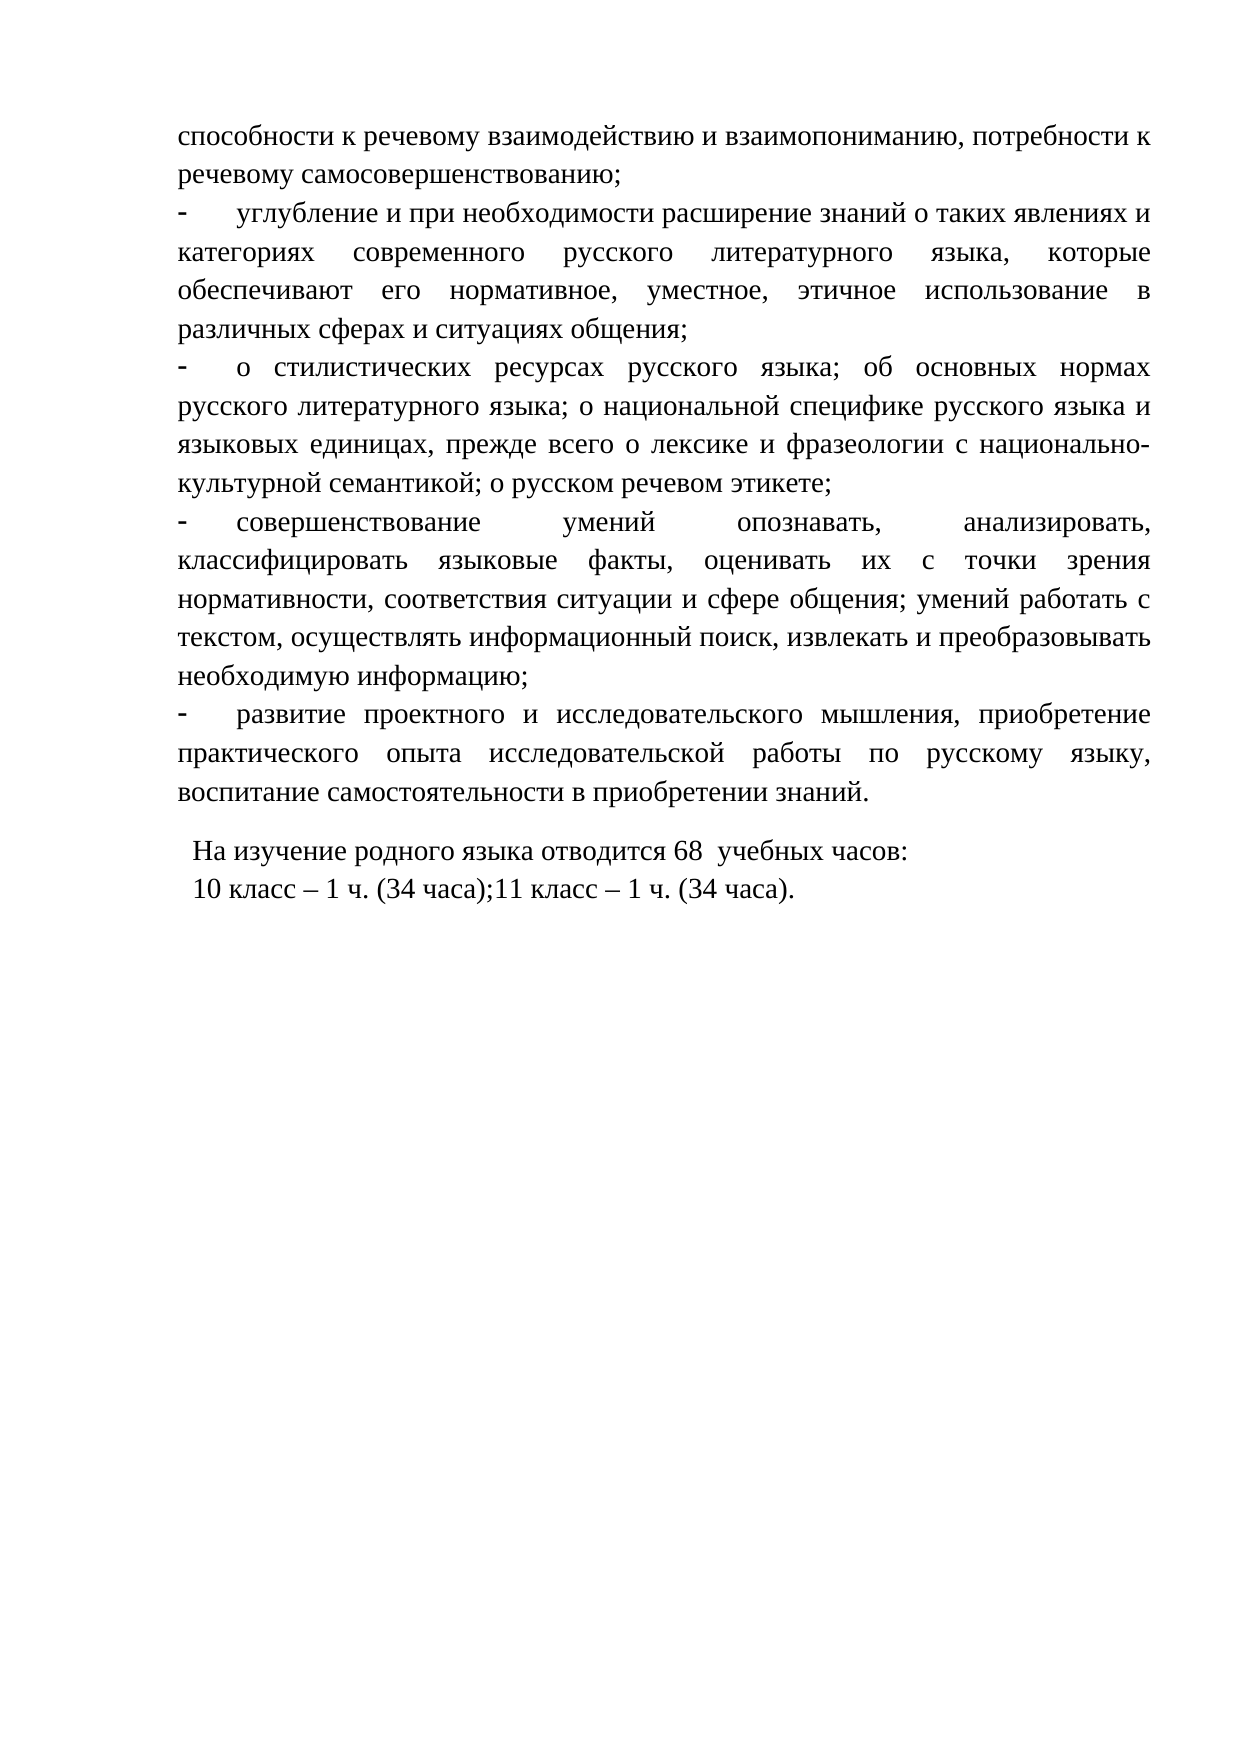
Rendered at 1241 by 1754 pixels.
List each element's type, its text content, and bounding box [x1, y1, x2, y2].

list углубление и при необходимости расширение знаний о таких явлениях и категориях современного русского литературного языка, которые обеспечивают его нормативное, уместное, этичное использование в различных сферах и ситуациях общения; [177, 195, 1152, 344]
text 10 класс – 1 ч. (34 часа);11 класс – 1 ч. (34 часа). [192, 872, 1152, 905]
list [177, 118, 1152, 190]
list развитие проектного и исследовательского мышления, приобретение практического опыта исследовательской работы по русскому языку, воспитание самостоятельности в приобретении знаний. [177, 697, 1152, 807]
list о стилистических ресурсах русского языка; об основных нормах русского литературного языка; о национальной специфике русского языка и языковых единицах, прежде всего о лексике и фразеологии с национально-культурной семантикой; о русском речевом этикете; [177, 349, 1152, 499]
text На изучение родного языка отводится 68 учебных часов: [192, 833, 1152, 867]
list совершенствование умений опознавать, анализировать, классифицировать языковые факты, оценивать их с точки зрения нормативности, соответствия ситуации и сфере общения; умений работать с текстом, осуществлять информационный поиск, извлекать и преобразовывать необходимую информацию; [177, 504, 1152, 692]
